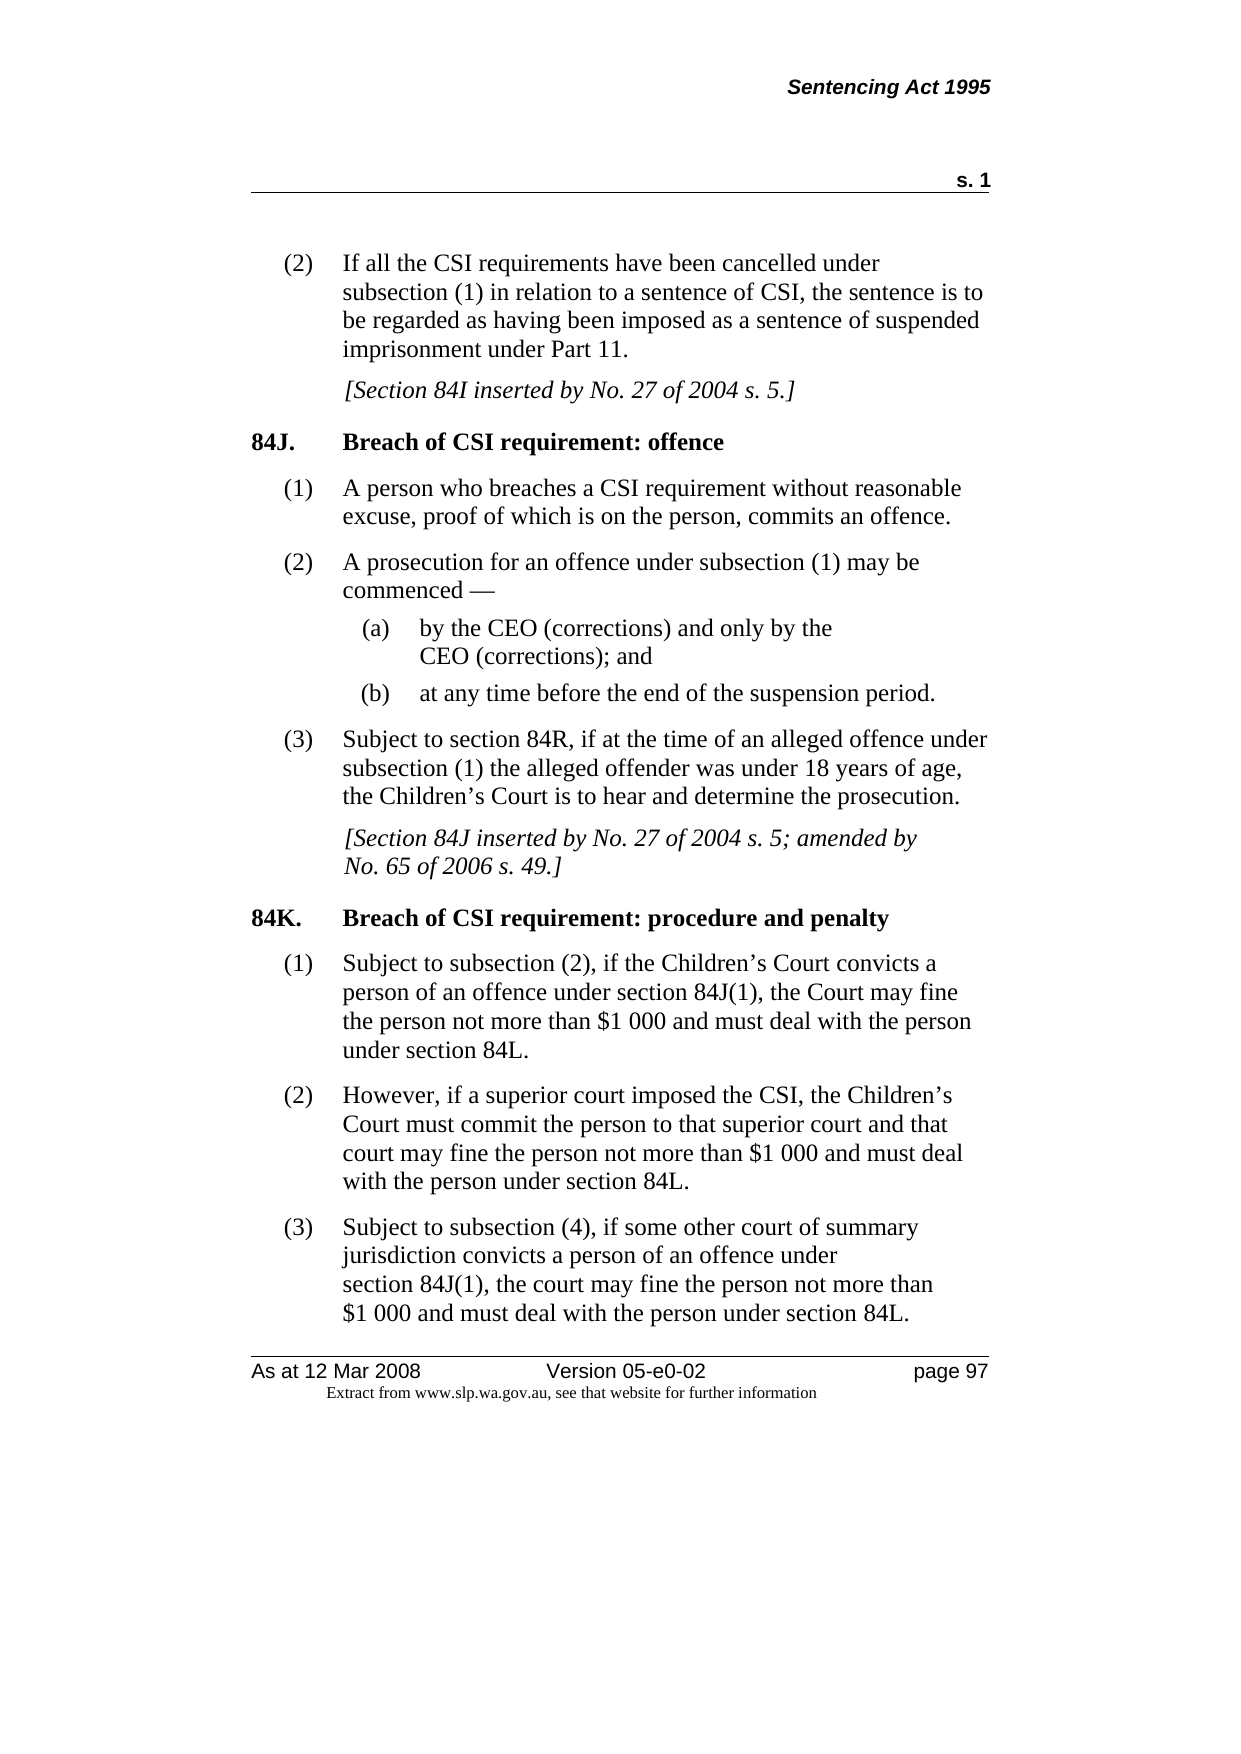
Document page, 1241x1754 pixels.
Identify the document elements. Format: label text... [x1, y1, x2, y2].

text (b) at any time before the end of the suspension period. [251, 678, 989, 707]
text (2) If all the CSI requirements have been cancelled under subsection (1) in relation to a sentence of CSI, the sentence is to be regarded as having been imposed as a sentence of suspended imprisonment under Part 11. [251, 248, 989, 363]
text (2) However, if a superior court imposed the CSI, the Children’s Court must commit the person to that superior court and that court may fine the person not more than $1 000 and must deal with the person under section 84L. [251, 1080, 989, 1195]
text (2) A prosecution for an offence under subsection (1) may be commenced — [251, 547, 989, 604]
subtitle 84J. Breach of CSI requirement: offence [251, 427, 989, 456]
text (3) Subject to subsection (4), if some other court of summary jurisdiction convicts a person of an offence under section 84J(1), the court may fine the person not more than $1 000 and must deal with the person under section 84L. [251, 1212, 989, 1327]
text (1) Subject to subsection (2), if the Children’s Court convicts a person of an offence under section 84J(1), the Court may fine the person not more than $1 000 and must deal with the person under section 84L. [251, 948, 989, 1063]
subtitle 84K. Breach of CSI requirement: procedure and penalty [251, 903, 989, 932]
text (1) A person who breaches a CSI requirement without reasonable excuse, proof of which is on the person, commits an offence. [251, 473, 989, 530]
text [Section 84I inserted by No. 27 of 2004 s. 5.] [251, 376, 989, 404]
text (a) by the CEO (corrections) and only by the CEO (corrections); and [251, 613, 989, 670]
text [Section 84J inserted by No. 27 of 2004 s. 5; amended by No. 65 of 2006 s. 49.] [251, 823, 989, 880]
text (3) Subject to section 84R, if at the time of an alleged offence under subsection (1) the alleged offender was under 18 years of age, the Children’s Court is to hear and determine the prosecution. [251, 724, 989, 810]
